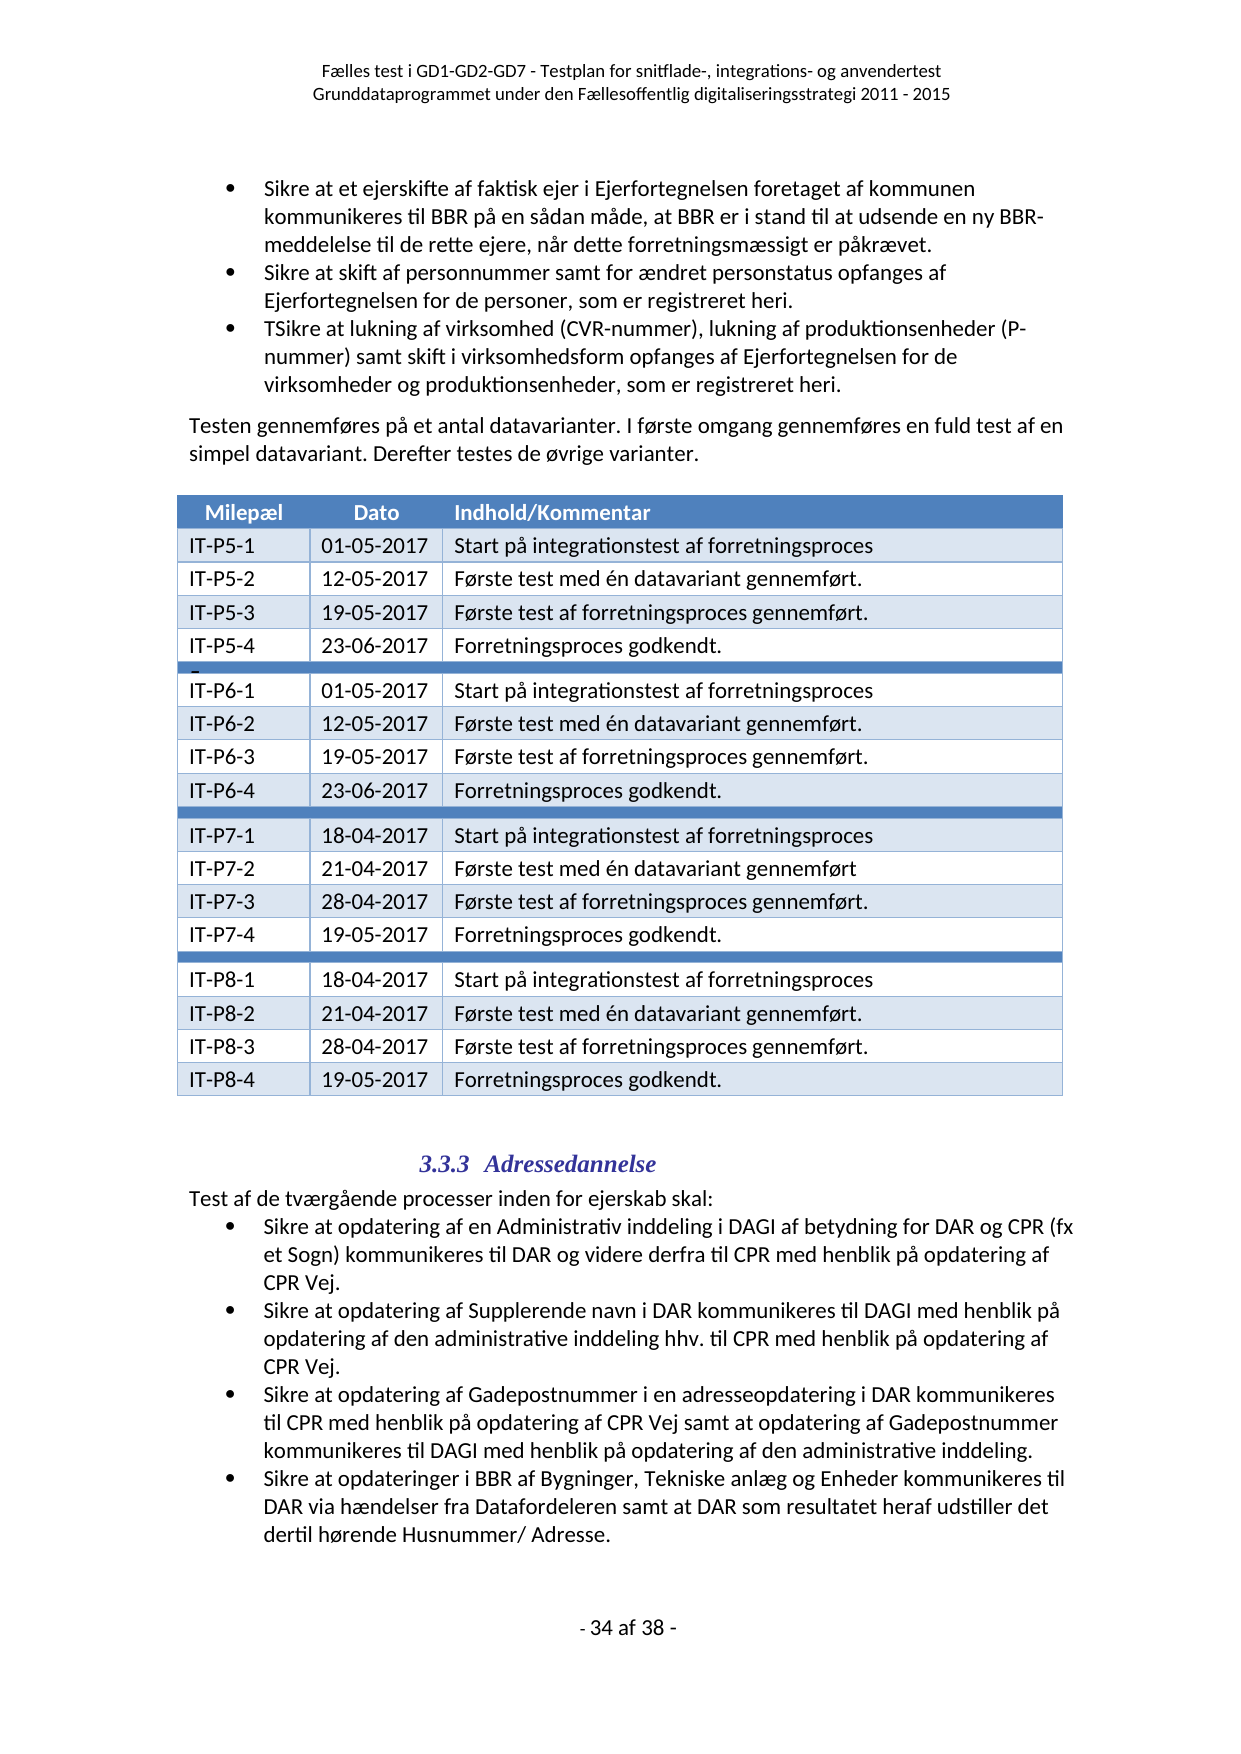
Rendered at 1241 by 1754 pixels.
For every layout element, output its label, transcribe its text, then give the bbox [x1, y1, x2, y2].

table_cell Første test af forretningsproces gennemført. [443, 596, 1062, 628]
table_cell 28-04-2017 [311, 1030, 442, 1062]
table_cell IT-P6-2 [178, 707, 309, 739]
table_header Milepæl [178, 496, 309, 528]
table_cell [178, 952, 1062, 962]
table_cell IT-P6-1 [178, 674, 309, 706]
table_header Dato [311, 496, 442, 528]
table_cell 18-04-2017 [311, 963, 442, 996]
table_cell IT-P6-3 [178, 740, 309, 773]
table_cell Start på integrationstest af forretningsproces [443, 819, 1062, 851]
table_cell IT-P5-1 [178, 529, 309, 561]
table_cell Forretningsproces godkendt. [443, 1063, 1062, 1095]
table_cell Forretningsproces godkendt. [443, 774, 1062, 806]
table_cell Start på integrationstest af forretningsproces [443, 674, 1062, 706]
table_cell Forretningsproces godkendt. [443, 629, 1062, 661]
table_cell IT-P5-3 [178, 596, 309, 628]
table_cell Første test med én datavariant gennemført. [443, 997, 1062, 1029]
list Sikre at opdatering af Supplerende navn i DAR kommunikeres til DAGI med henblik på opdatering af den administrative inddeling hhv. til CPR med henblik på opdatering af CPR Vej. [226, 1296, 1075, 1380]
table_cell IT-P5-4 [178, 629, 309, 661]
table_cell IT-P7-2 [178, 852, 309, 884]
table_cell IT-P8-4 [178, 1063, 309, 1095]
table_cell IT-P8-1 [178, 963, 309, 996]
table_cell [178, 807, 1062, 818]
table_cell 21-04-2017 [311, 997, 442, 1029]
text Test af de tværgående processer inden for ejerskab skal: [189, 1184, 1075, 1212]
table_cell 01-05-2017 [311, 529, 442, 561]
list Sikre at opdateringer i BBR af Bygninger, Tekniske anlæg og Enheder kommunikeres til DAR via hændelser fra Datafordeleren samt at DAR som resultatet heraf udstiller det dertil hørende Husnummer/ Adresse. [226, 1464, 1075, 1548]
table_cell IT-P8-3 [178, 1030, 309, 1062]
table_cell Første test af forretningsproces gennemført. [443, 885, 1062, 917]
table_cell 18-04-2017 [311, 819, 442, 851]
table_cell Første test af forretningsproces gennemført. [443, 740, 1062, 773]
table_cell 19-05-2017 [311, 1063, 442, 1095]
table_header Indhold/Kommentar [443, 496, 1062, 528]
table_cell Første test af forretningsproces gennemført. [443, 1030, 1062, 1062]
list TSikre at lukning af virksomhed (CVR-nummer), lukning af produktionsenheder (P-nummer) samt skift i virksomhedsform opfanges af Ejerfortegnelsen for de virksomheder og produktionsenheder, som er registreret heri. [226, 314, 1075, 398]
table_cell 12-05-2017 [311, 563, 442, 595]
table_cell 19-05-2017 [311, 918, 442, 951]
text Testen gennemføres på et antal datavarianter. I første omgang gennemføres en fuld test af en simpel datavariant. Derefter testes de øvrige varianter. [189, 411, 1075, 467]
table_cell IT-P7-3 [178, 885, 309, 917]
table_cell 19-05-2017 [311, 596, 442, 628]
table_cell IT-P8-2 [178, 997, 309, 1029]
table_cell 12-05-2017 [311, 707, 442, 739]
table_cell IT-P7-4 [178, 918, 309, 951]
table_cell Første test med én datavariant gennemført. [443, 707, 1062, 739]
table_cell 01-05-2017 [311, 674, 442, 706]
list Sikre at opdatering af Gadepostnummer i en adresseopdatering i DAR kommunikeres til CPR med henblik på opdatering af CPR Vej samt at opdatering af Gadepostnummer kommunikeres til DAGI med henblik på opdatering af den administrative inddeling. [226, 1380, 1075, 1464]
table_cell IT-P7-1 [178, 819, 309, 851]
subtitle Adressedannelse [419, 1149, 1075, 1178]
table_cell 21-04-2017 [311, 852, 442, 884]
table_cell 19-05-2017 [311, 740, 442, 773]
table_cell 23-06-2017 [311, 774, 442, 806]
table_cell Start på integrationstest af forretningsproces [443, 529, 1062, 561]
table_cell Første test med én datavariant gennemført. [443, 563, 1062, 595]
table_cell Forretningsproces godkendt. [443, 918, 1062, 951]
table_cell 28-04-2017 [311, 885, 442, 917]
table_cell 23-06-2017 [311, 629, 442, 661]
table_cell Første test med én datavariant gennemført [443, 852, 1062, 884]
list Sikre at et ejerskifte af faktisk ejer i Ejerfortegnelsen foretaget af kommunen kommunikeres til BBR på en sådan måde, at BBR er i stand til at udsende en ny BBR-meddelelse til de rette ejere, når dette forretningsmæssigt er påkrævet. [226, 174, 1075, 258]
table_cell Start på integrationstest af forretningsproces [443, 963, 1062, 996]
list Sikre at skift af personnummer samt for ændret personstatus opfanges af Ejerfortegnelsen for de personer, som er registreret heri. [226, 258, 1075, 314]
table_cell IT-P6-4 [178, 774, 309, 806]
list Sikre at opdatering af en Administrativ inddeling i DAGI af betydning for DAR og CPR (fx et Sogn) kommunikeres til DAR og videre derfra til CPR med henblik på opdatering af CPR Vej. [226, 1212, 1075, 1296]
table_cell IT-P5-2 [178, 563, 309, 595]
